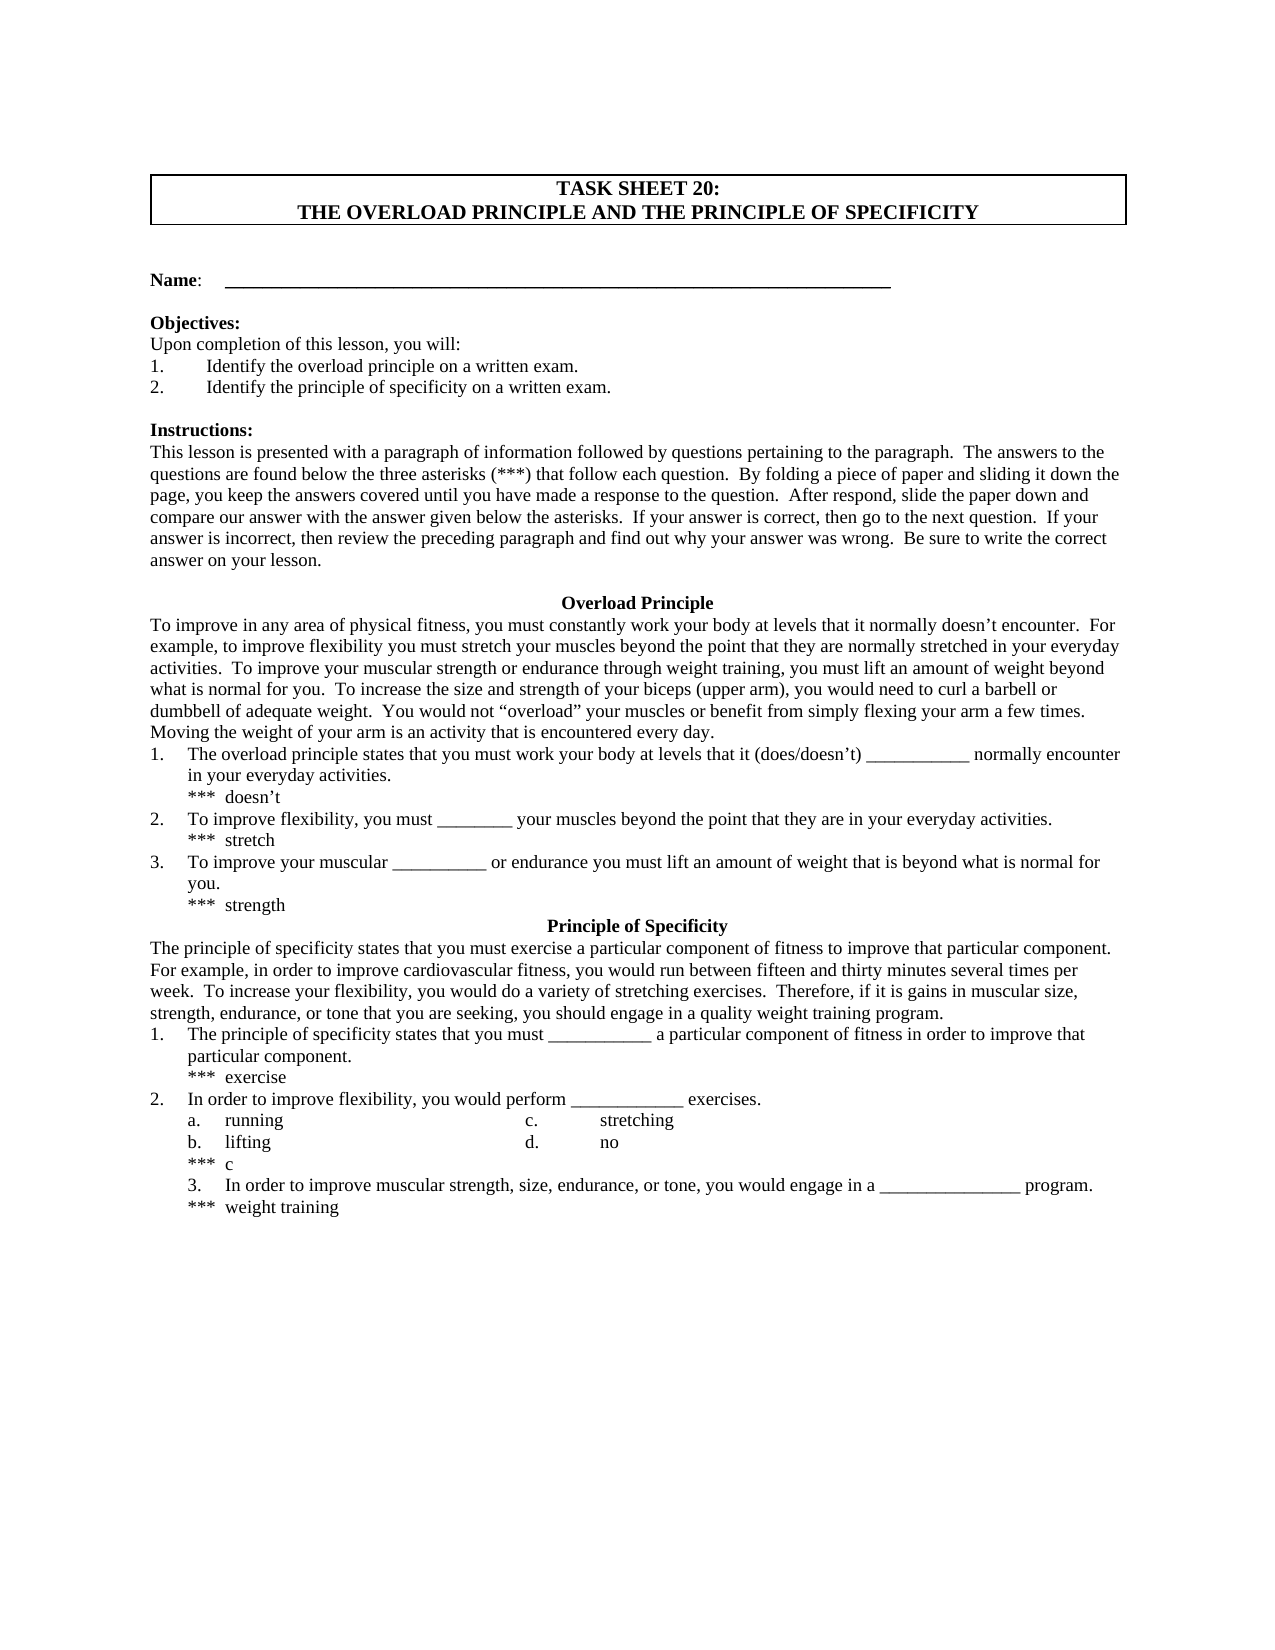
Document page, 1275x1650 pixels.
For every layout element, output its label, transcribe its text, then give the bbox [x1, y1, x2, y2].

text 1. The overload principle states that you must work your body at levels that it (does/doesn’t) ___________ normally encounter in your everyday activities. [150, 743, 1125, 786]
text The principle of specificity states that you must exercise a particular component of fitness to improve that particular component. For example, in order to improve cardiovascular fitness, you would run between fifteen and thirty minutes several times per week. To increase your flexibility, you would do a variety of stretching exercises. Therefore, if it is gains in muscular size, strength, endurance, or tone that you are seeking, you should engage in a quality weight training program. [150, 937, 1125, 1023]
text *** strength [150, 894, 1125, 915]
text To improve in any area of physical fitness, you must constantly work your body at levels that it normally doesn’t encounter. For example, to improve flexibility you must stretch your muscles beyond the point that they are normally stretched in your everyday activities. To improve your muscular strength or endurance through weight training, you must lift an amount of weight beyond what is normal for you. To increase the size and strength of your biceps (upper arm), you would need to curl a barbell or dumbbell of adequate weight. You would not “overload” your muscles or benefit from simply flexing your arm a few times. Moving the weight of your arm is an activity that is encountered every day. [150, 613, 1125, 743]
text *** stretch [150, 829, 1125, 851]
text 1. The principle of specificity states that you must ___________ a particular component of fitness in order to improve that particular component. [150, 1023, 1125, 1066]
text 1. Identify the overload principle on a written exam. [150, 355, 1125, 376]
text *** exercise [150, 1066, 1125, 1088]
text Objectives: [150, 312, 1125, 333]
text This lesson is presented with a paragraph of information followed by questions pertaining to the paragraph. The answers to the questions are found below the three asterisks (***) that follow each question. By folding a piece of paper and sliding it down the page, you keep the answers covered until you have made a response to the question. After respond, slide the paper down and compare our answer with the answer given below the asterisks. If your answer is correct, then go to the next question. If your answer is incorrect, then review the preceding paragraph and find out why your answer was wrong. Be sure to write the correct answer on your lesson. [150, 441, 1125, 570]
text a. running c. stretching [150, 1109, 1125, 1131]
text 2. In order to improve flexibility, you would perform ____________ exercises. [150, 1088, 1125, 1109]
text 2. Identify the principle of specificity on a written exam. [150, 376, 1125, 398]
text Principle of Specificity [150, 915, 1125, 937]
text Instructions: [150, 419, 1125, 441]
text *** c [150, 1152, 1125, 1174]
text 2. To improve flexibility, you must ________ your muscles beyond the point that they are in your everyday activities. [150, 807, 1125, 829]
text Name: _______________________________________________________________________ [150, 268, 1125, 290]
text b. lifting d. no [150, 1131, 1125, 1152]
text 3. To improve your muscular __________ or endurance you must lift an amount of weight that is beyond what is normal for you. [150, 851, 1125, 894]
table_header TASK SHEET 20: THE OVERLOAD PRINCIPLE AND THE PRINCIPLE OF SPECIFICITY [152, 176, 1125, 224]
text 3. In order to improve muscular strength, size, endurance, or tone, you would engage in a _______________ program. [150, 1174, 1125, 1196]
text *** weight training [150, 1196, 1125, 1217]
text Upon completion of this lesson, you will: [150, 333, 1125, 355]
text *** doesn’t [150, 786, 1125, 807]
text Overload Principle [150, 592, 1125, 613]
